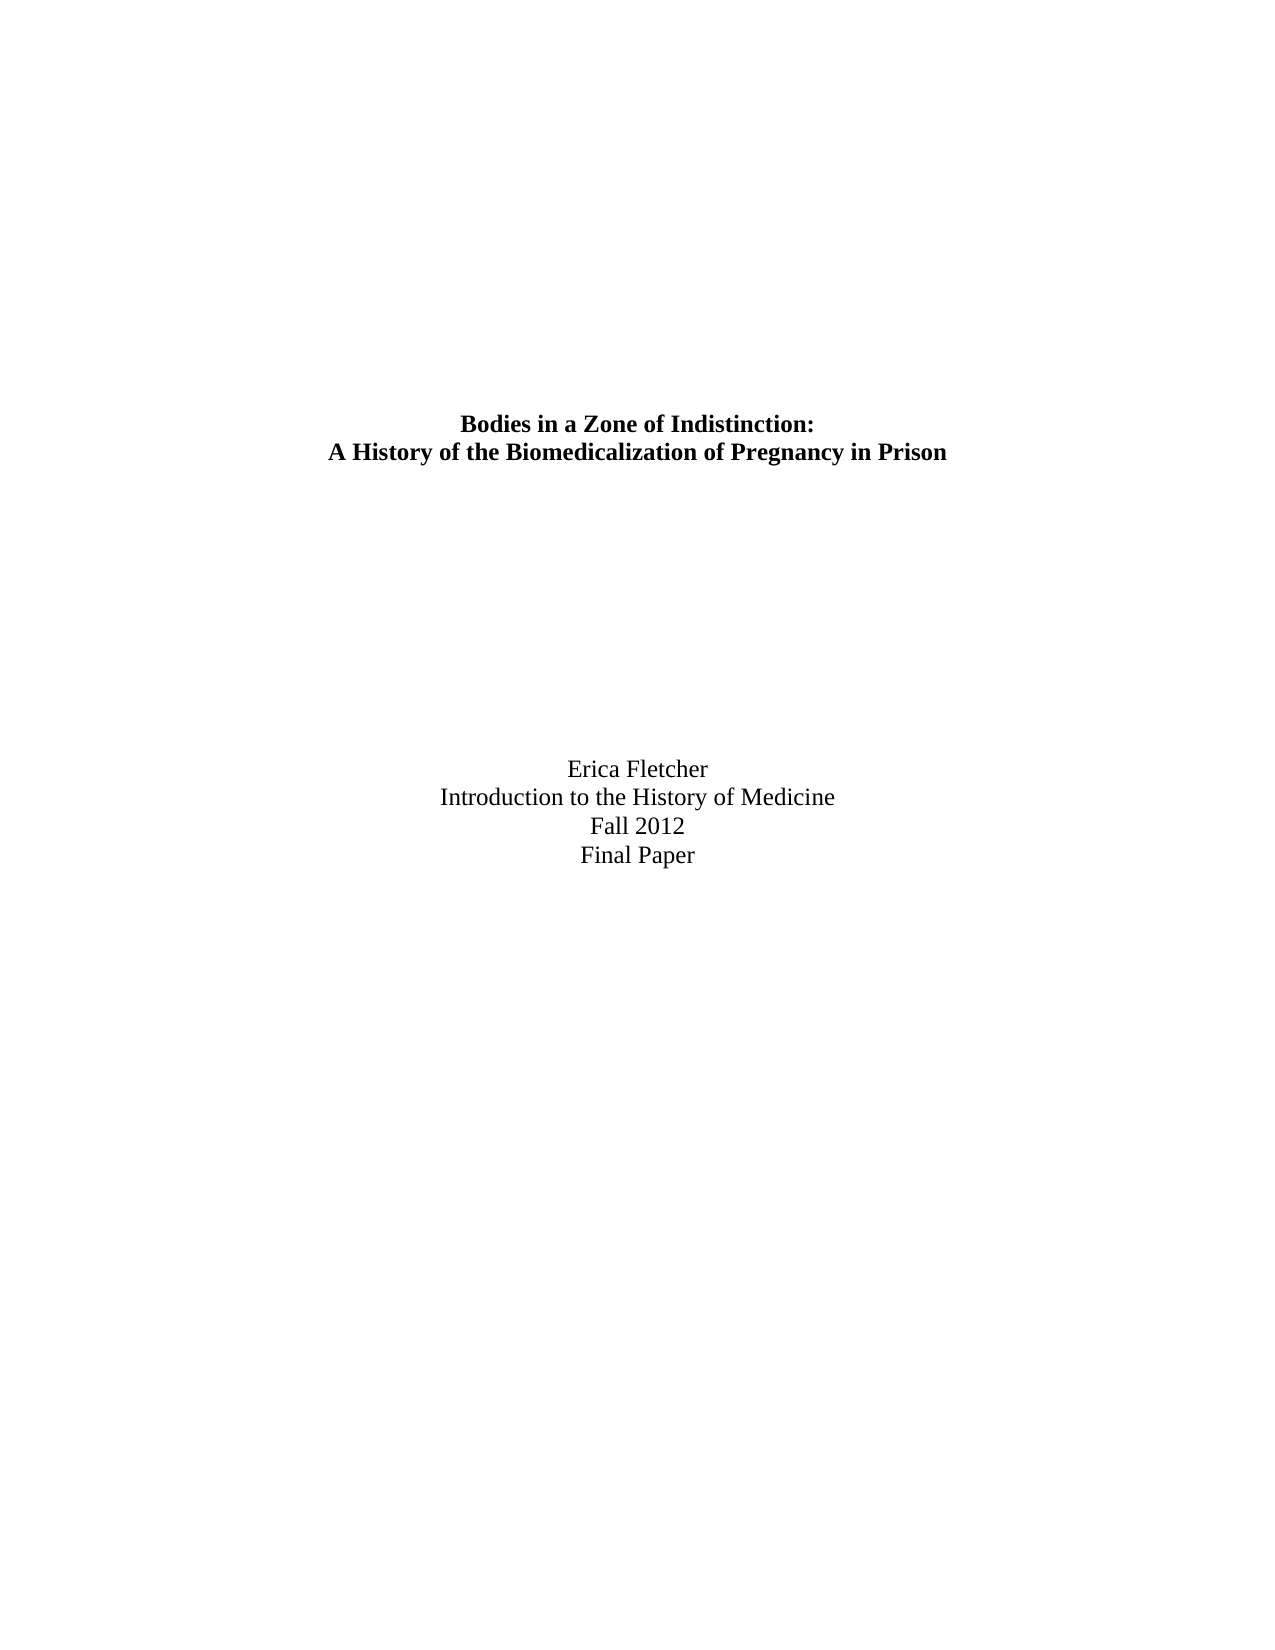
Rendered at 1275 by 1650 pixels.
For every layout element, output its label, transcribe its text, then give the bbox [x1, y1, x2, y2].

text Bodies in a Zone of Indistinction: [150, 409, 1125, 437]
text Fall 2012 [150, 811, 1125, 840]
text Erica Fletcher [150, 754, 1125, 782]
text Final Paper [150, 840, 1125, 869]
text Introduction to the History of Medicine [150, 782, 1125, 811]
text A History of the Biomedicalization of Pregnancy in Prison [150, 437, 1125, 466]
